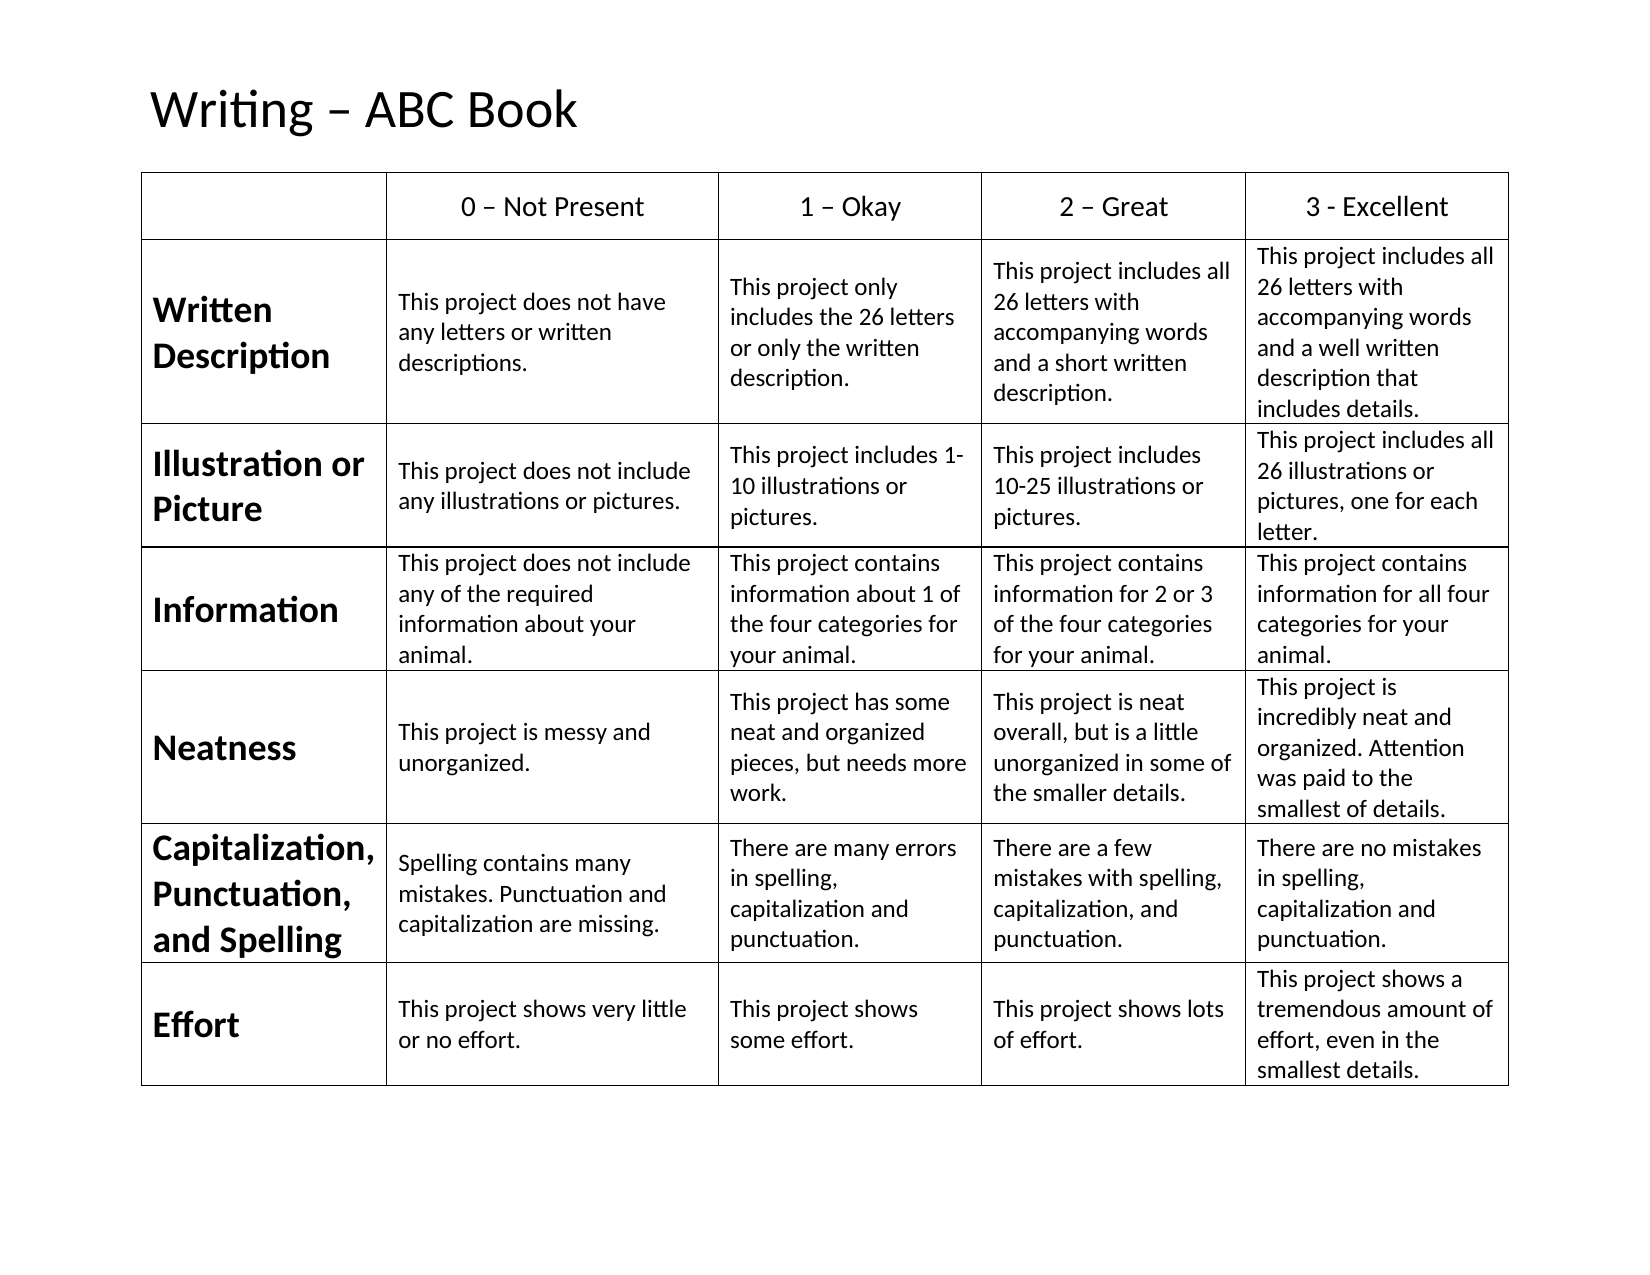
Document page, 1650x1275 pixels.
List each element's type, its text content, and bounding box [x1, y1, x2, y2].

table_cell This project includes 10-25 illustrations or pictures. [982, 424, 1245, 546]
table_header 0 – Not Present [387, 173, 718, 239]
table_cell This project has some neat and organized pieces, but needs more work. [719, 671, 981, 823]
table_cell Illustration or Picture [142, 424, 386, 546]
table_cell This project contains information about 1 of the four categories for your animal. [719, 548, 981, 669]
table_cell This project includes all 26 illustrations or pictures, one for each letter. [1246, 424, 1508, 546]
table_cell This project contains information for 2 or 3 of the four categories for your animal. [982, 548, 1245, 669]
table_cell This project includes all 26 letters with accompanying words and a short written description. [982, 240, 1245, 423]
table_cell This project does not include any illustrations or pictures. [387, 424, 718, 546]
table_cell This project does not include any of the required information about your animal. [387, 548, 718, 669]
table_cell Neatness [142, 671, 386, 823]
table_cell Information [142, 548, 386, 669]
table_cell This project only includes the 26 letters or only the written description. [719, 240, 981, 423]
table_header 2 – Great [982, 173, 1245, 239]
table_cell This project shows a tremendous amount of effort, even in the smallest details. [1246, 963, 1508, 1085]
table_cell This project shows some effort. [719, 963, 981, 1085]
text Writing – ABC Book [75, 75, 1575, 141]
table_cell This project is messy and unorganized. [387, 671, 718, 823]
table_cell This project contains information for all four categories for your animal. [1246, 548, 1508, 669]
table_cell This project includes all 26 letters with accompanying words and a well written description that includes details. [1246, 240, 1508, 423]
table_cell Spelling contains many mistakes. Punctuation and capitalization are missing. [387, 824, 718, 962]
table_header 3 - Excellent [1246, 173, 1508, 239]
table_cell This project includes 1-10 illustrations or pictures. [719, 424, 981, 546]
table_cell There are no mistakes in spelling, capitalization and punctuation. [1246, 824, 1508, 962]
table_cell This project is neat overall, but is a little unorganized in some of the smaller details. [982, 671, 1245, 823]
table_header [142, 173, 386, 239]
table_cell Written Description [142, 240, 386, 423]
table_cell This project does not have any letters or written descriptions. [387, 240, 718, 423]
table_header 1 – Okay [719, 173, 981, 239]
table_cell This project is incredibly neat and organized. Attention was paid to the smallest of details. [1246, 671, 1508, 823]
table_cell This project shows lots of effort. [982, 963, 1245, 1085]
table_cell This project shows very little or no effort. [387, 963, 718, 1085]
table_cell There are many errors in spelling, capitalization and punctuation. [719, 824, 981, 962]
table_cell Capitalization, Punctuation, and Spelling [142, 824, 386, 962]
table_cell Effort [142, 963, 386, 1085]
table_cell There are a few mistakes with spelling, capitalization, and punctuation. [982, 824, 1245, 962]
